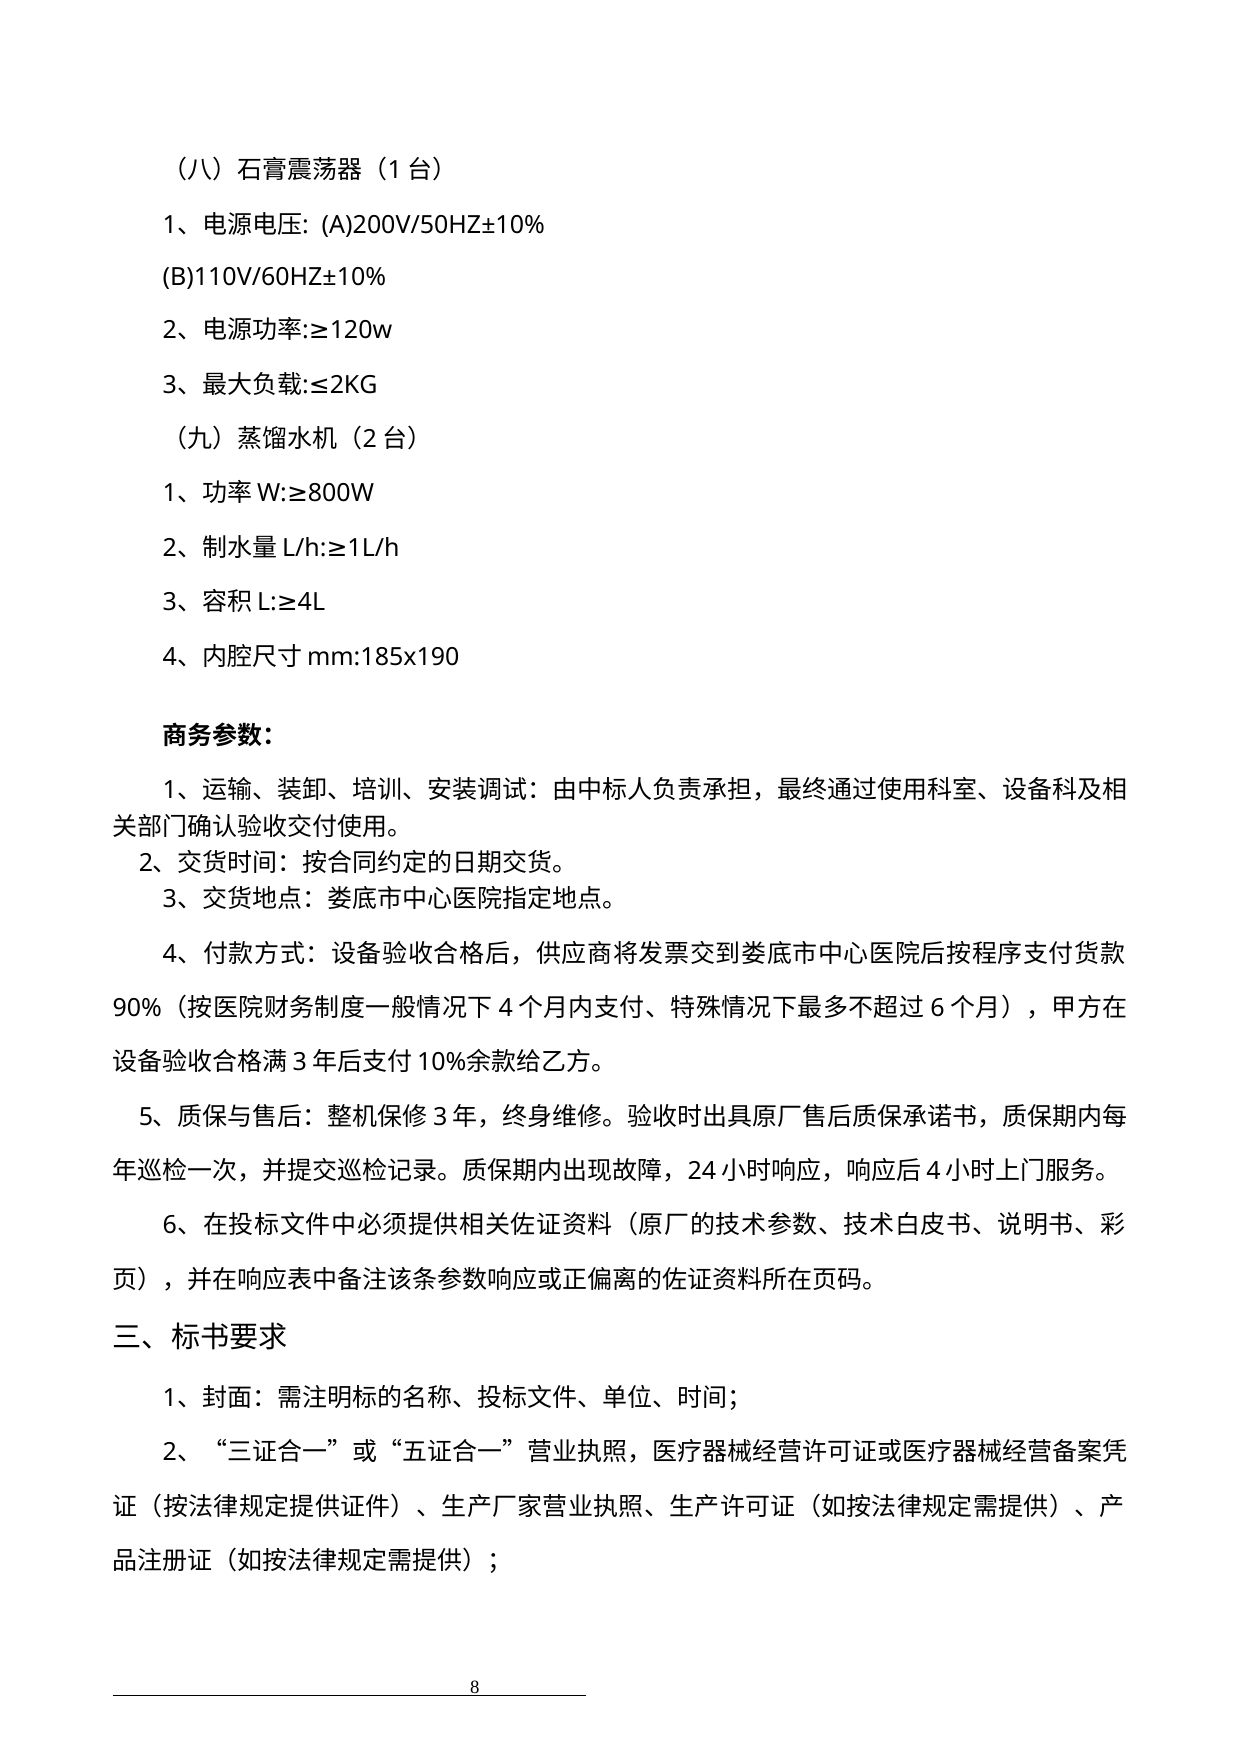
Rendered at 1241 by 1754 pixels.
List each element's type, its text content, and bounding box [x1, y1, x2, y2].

text （八）石膏震荡器（1台） [112, 150, 1128, 186]
text 2、制水量L/h:≥1L/h [112, 527, 1128, 563]
subtitle 商务参数： [112, 716, 1128, 752]
text 6、在投标文件中必须提供相关佐证资料（原厂的技术参数、技术白皮书、说明书、彩页），并在响应表中备注该条参数响应或正偏离的佐证资料所在页码。 [112, 1205, 1128, 1296]
list 4、付款方式：设备验收合格后，供应商将发票交到娄底市中心医院后按程序支付货款90%（按医院财务制度一般情况下4个月内支付、特殊情况下最多不超过6个月），甲方在设备验收合格满3年后支付10%余款给乙方。 5、质保与售后：整机保修3年，终身维修。验收时出具原厂售后质保承诺书，质保期内每年巡检一次，并提交巡检记录。质保期内出现故障，24小时响应，响应后4小时上门服务。 [112, 933, 1128, 1187]
text 2、电源功率:≥120w [112, 310, 1128, 346]
text 1、电源电压: (A)200V/50HZ±10% [112, 204, 1128, 241]
text 三、标书要求 [112, 1314, 1128, 1356]
text 1、功率W:≥800W [112, 473, 1128, 509]
text (B)110V/60HZ±10% [112, 259, 1128, 293]
text （九）蒸馏水机（2台） [112, 418, 1128, 455]
text 1、运输、装卸、培训、安装调试：由中标人负责承担，最终通过使用科室、设备科及相关部门确认验收交付使用。 2、交货时间：按合同约定的日期交货。 [112, 770, 1128, 879]
text 1、封面：需注明标的名称、投标文件、单位、时间； [112, 1377, 1128, 1413]
text 4、内腔尺寸mm:185x190 [112, 636, 1128, 672]
text 2、“三证合一”或“五证合一”营业执照，医疗器械经营许可证或医疗器械经营备案凭证（按法律规定提供证件）、生产厂家营业执照、生产许可证（如按法律规定需提供）、产品注册证（如按法律规定需提供）； [112, 1432, 1128, 1577]
text 3、最大负载:≤2KG [112, 364, 1128, 400]
list 3、交货地点：娄底市中心医院指定地点。 [112, 879, 1128, 915]
text 3、容积L:≥4L [112, 582, 1128, 618]
